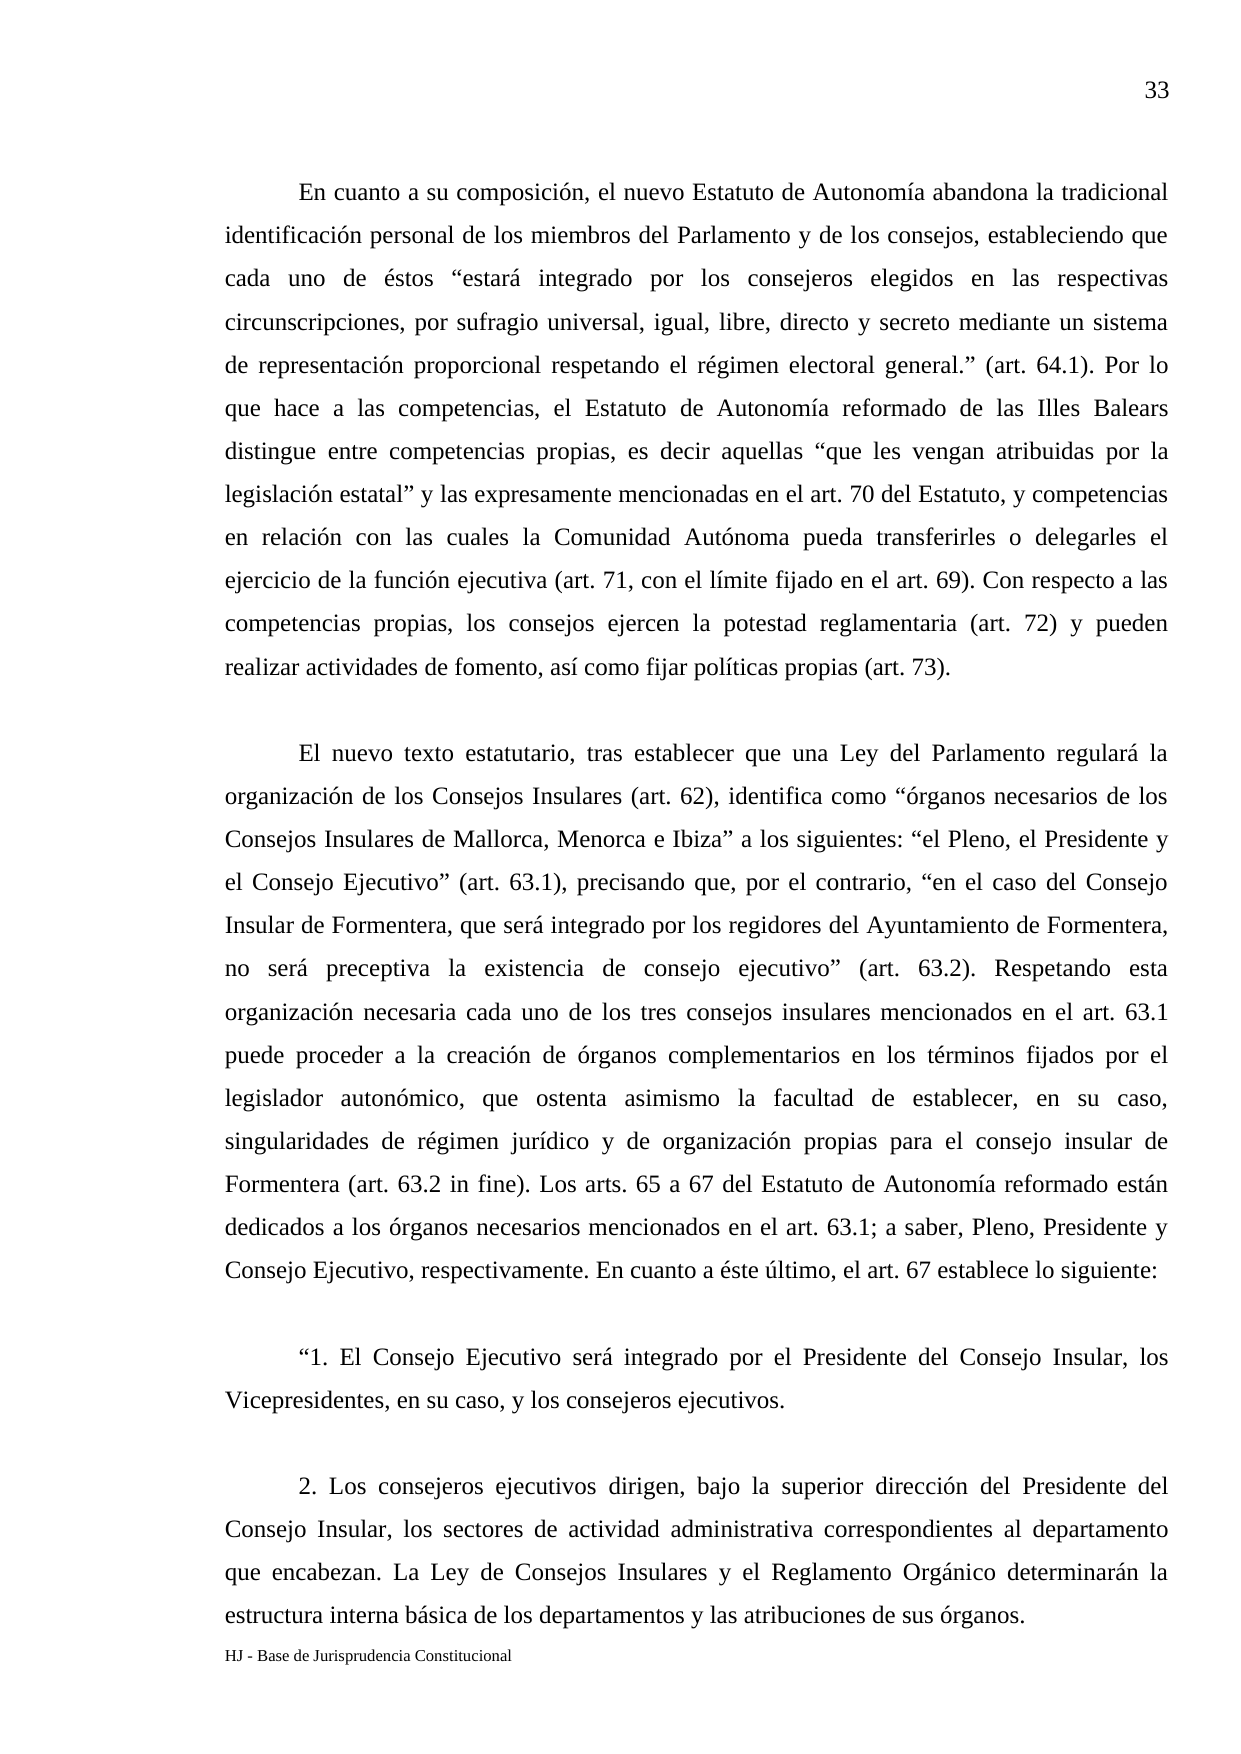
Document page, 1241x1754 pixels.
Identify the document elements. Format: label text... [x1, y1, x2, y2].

text El nuevo texto estatutario, tras establecer que una Ley del Parlamento regulará la organización de los Consejos Insulares (art. 62), identifica como “órganos necesarios de los Consejos Insulares de Mallorca, Menorca e Ibiza” a los siguientes: “el Pleno, el Presidente y el Consejo Ejecutivo” (art. 63.1), precisando que, por el contrario, “en el caso del Consejo Insular de Formentera, que será integrado por los regidores del Ayuntamiento de Formentera, no será preceptiva la existencia de consejo ejecutivo” (art. 63.2). Respetando esta organización necesaria cada uno de los tres consejos insulares mencionados en el art. 63.1 puede proceder a la creación de órganos complementarios en los términos fijados por el legislador autonómico, que ostenta asimismo la facultad de establecer, en su caso, singularidades de régimen jurídico y de organización propias para el consejo insular de Formentera (art. 63.2 in fine). Los arts. 65 a 67 del Estatuto de Autonomía reformado están dedicados a los órganos necesarios mencionados en el art. 63.1; a saber, Pleno, Presidente y Consejo Ejecutivo, respectivamente. En cuanto a éste último, el art. 67 establece lo siguiente: [224, 738, 1169, 1284]
text 2. Los consejeros ejecutivos dirigen, bajo la superior dirección del Presidente del Consejo Insular, los sectores de actividad administrativa correspondientes al departamento que encabezan. La Ley de Consejos Insulares y el Reglamento Orgánico determinarán la estructura interna básica de los departamentos y las atribuciones de sus órganos. [224, 1471, 1169, 1629]
text En cuanto a su composición, el nuevo Estatuto de Autonomía abandona la tradicional identificación personal de los miembros del Parlamento y de los consejos, estableciendo que cada uno de éstos “estará integrado por los consejeros elegidos en las respectivas circunscripciones, por sufragio universal, igual, libre, directo y secreto mediante un sistema de representación proporcional respetando el régimen electoral general.” (art. 64.1). Por lo que hace a las competencias, el Estatuto de Autonomía reformado de las Illes Balears distingue entre competencias propias, es decir aquellas “que les vengan atribuidas por la legislación estatal” y las expresamente mencionadas en el art. 70 del Estatuto, y competencias en relación con las cuales la Comunidad Autónoma pueda transferirles o delegarles el ejercicio de la función ejecutiva (art. 71, con el límite fijado en el art. 69). Con respecto a las competencias propias, los consejos ejercen la potestad reglamentaria (art. 72) y pueden realizar actividades de fomento, así como fijar políticas propias (art. 73). [224, 177, 1169, 680]
text “1. El Consejo Ejecutivo será integrado por el Presidente del Consejo Insular, los Vicepresidentes, en su caso, y los consejeros ejecutivos. [224, 1342, 1169, 1413]
